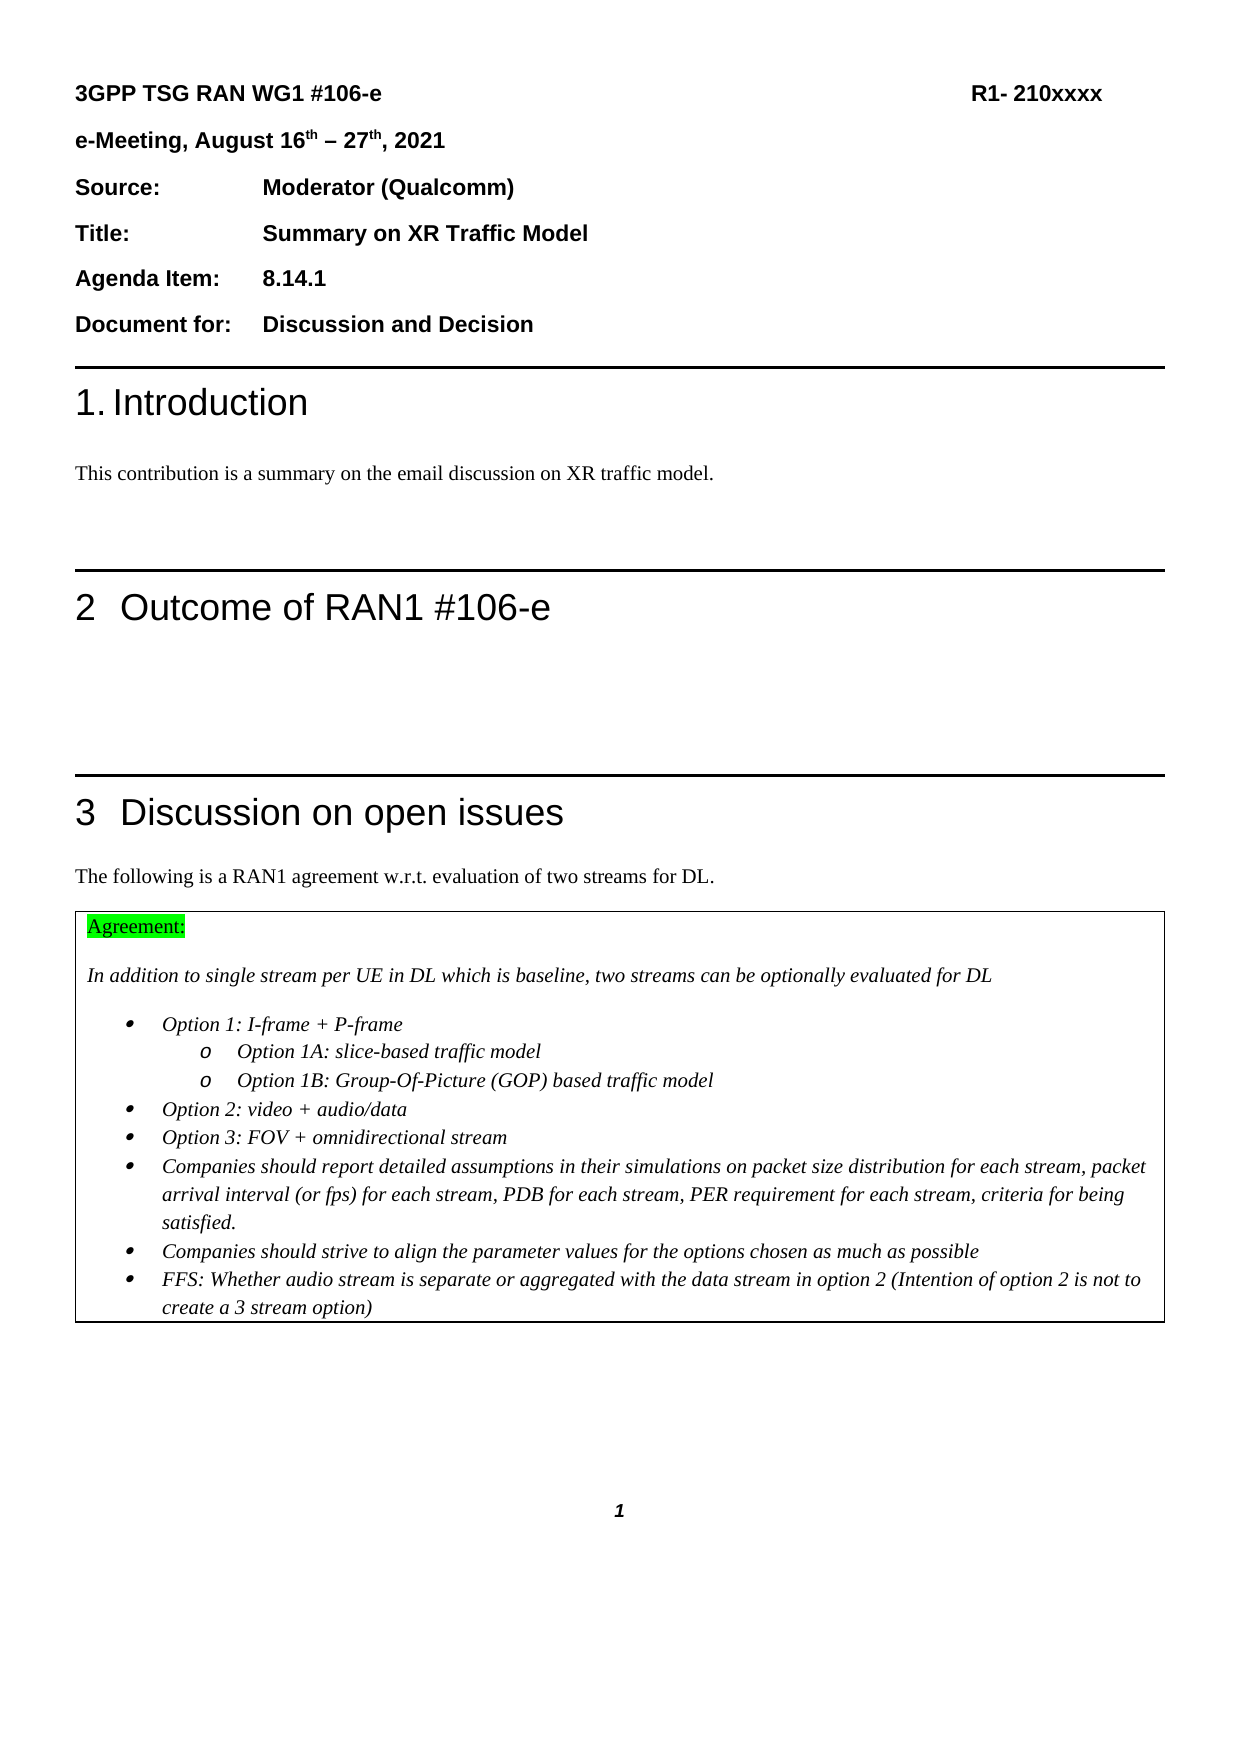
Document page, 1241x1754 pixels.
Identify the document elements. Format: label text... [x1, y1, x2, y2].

text e-Meeting, August 16th – 27th, 2021 [75, 126, 1165, 154]
text Document for: Discussion and Decision [75, 311, 1165, 339]
subtitle Discussion on open issues [75, 777, 1165, 840]
text Title: Summary on XR Traffic Model [75, 220, 1165, 247]
table_header Agreement: In addition to single stream per UE in DL which is baseline, two streams can be optionally evaluated for DL Option 1: I-frame + P-frame Option 1A: slice-based traffic model Option 1B: Group-Of-Picture (GOP) based traffic model Option 2: video + audio/data Option 3: FOV + omnidirectional stream Companies should report detailed assumptions in their simulations on packet size distribution for each stream, packet arrival interval (or fps) for each stream, PDB for each stream, PER requirement for each stream, criteria for being satisfied. Companies should strive to align the parameter values for the options chosen as much as possible FFS: Whether audio stream is separate or aggregated with the data stream in option 2 (Intention of option 2 is not to create a 3 stream option) [76, 912, 1164, 1321]
text This contribution is a summary on the email discussion on XR traffic model. [75, 458, 1165, 487]
subtitle Outcome of RAN1 #106-e [75, 572, 1165, 635]
text 3GPP TSG RAN WG1 #106-e R1- 210xxxx [75, 79, 1165, 107]
text Agenda Item: 8.14.1 [75, 265, 1165, 292]
text The following is a RAN1 agreement w.r.t. evaluation of two streams for DL. [75, 862, 1165, 890]
subtitle Introduction [75, 369, 1165, 430]
text Source: Moderator (Qualcomm) [75, 173, 1165, 202]
